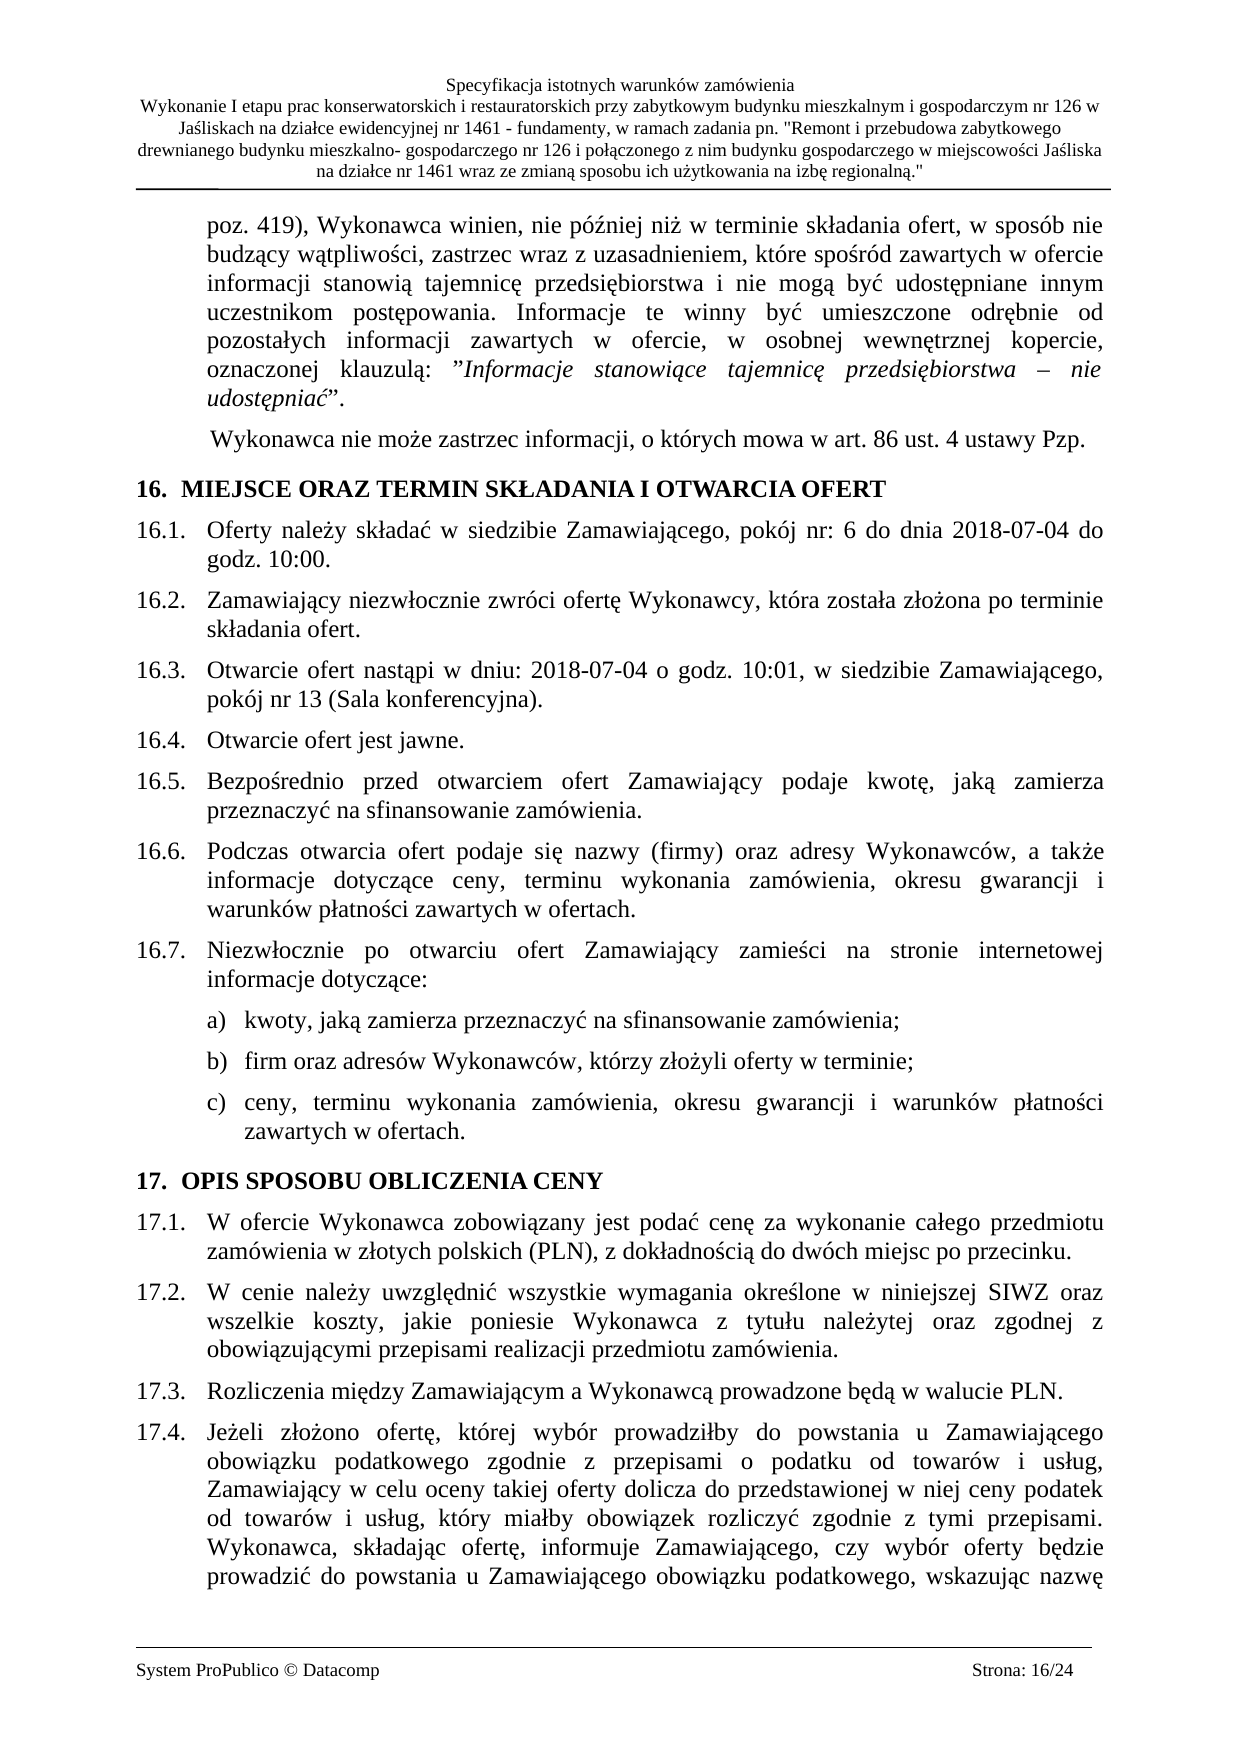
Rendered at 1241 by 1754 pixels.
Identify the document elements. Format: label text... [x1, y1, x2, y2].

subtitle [136, 210, 1104, 412]
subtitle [136, 1417, 1104, 1589]
subtitle Otwarcie ofert jest jawne. [136, 725, 1104, 754]
subtitle Podczas otwarcia ofert podaje się nazwy (firmy) oraz adresy Wykonawców, a także informacje dotyczące ceny, terminu wykonania zamówienia, okresu gwarancji i warunków płatności zawartych w ofertach. [136, 836, 1104, 922]
subtitle Otwarcie ofert nastąpi w dniu: 2018-07-04 o godz. 10:01, w siedzibie Zamawiającego, pokój nr 13 (Sala konferencyjna). [136, 655, 1104, 712]
subtitle ceny, terminu wykonania zamówienia, okresu gwarancji i warunków płatności zawartych w ofertach. [207, 1087, 1104, 1145]
subtitle Miejsce oraz termin składania i otwarcia ofert [136, 474, 1104, 502]
subtitle W ofercie Wykonawca zobowiązany jest podać cenę za wykonanie całego przedmiotu zamówienia w złotych polskich (PLN), z dokładnością do dwóch miejsc po przecinku. [136, 1207, 1104, 1264]
subtitle Opis sposobu obliczenia ceny [136, 1166, 1104, 1194]
subtitle Niezwłocznie po otwarciu ofert Zamawiający zamieści na stronie internetowej informacje dotyczące: [136, 935, 1104, 992]
subtitle Rozliczenia między Zamawiającym a Wykonawcą prowadzone będą w walucie PLN. [136, 1376, 1104, 1404]
subtitle firm oraz adresów Wykonawców, którzy złożyli oferty w terminie; [207, 1046, 1104, 1075]
subtitle Oferty należy składać w siedzibie Zamawiającego, pokój nr: 6 do dnia 2018-07-04 do godz. 10:00. [136, 515, 1104, 572]
subtitle Zamawiający niezwłocznie zwróci ofertę Wykonawcy, która została złożona po terminie składania ofert. [136, 585, 1104, 642]
subtitle W cenie należy uwzględnić wszystkie wymagania określone w niniejszej SIWZ oraz wszelkie koszty, jakie poniesie Wykonawca z tytułu należytej oraz zgodnej z obowiązującymi przepisami realizacji przedmiotu zamówienia. [136, 1277, 1104, 1363]
subtitle Bezpośrednio przed otwarciem ofert Zamawiający podaje kwotę, jaką zamierza przeznaczyć na sfinansowanie zamówienia. [136, 766, 1104, 824]
subtitle Wykonawca nie może zastrzec informacji, o których mowa w art. 86 ust. 4 ustawy Pzp. [210, 424, 1104, 453]
subtitle kwoty, jaką zamierza przeznaczyć na sfinansowanie zamówienia; [207, 1005, 1104, 1034]
